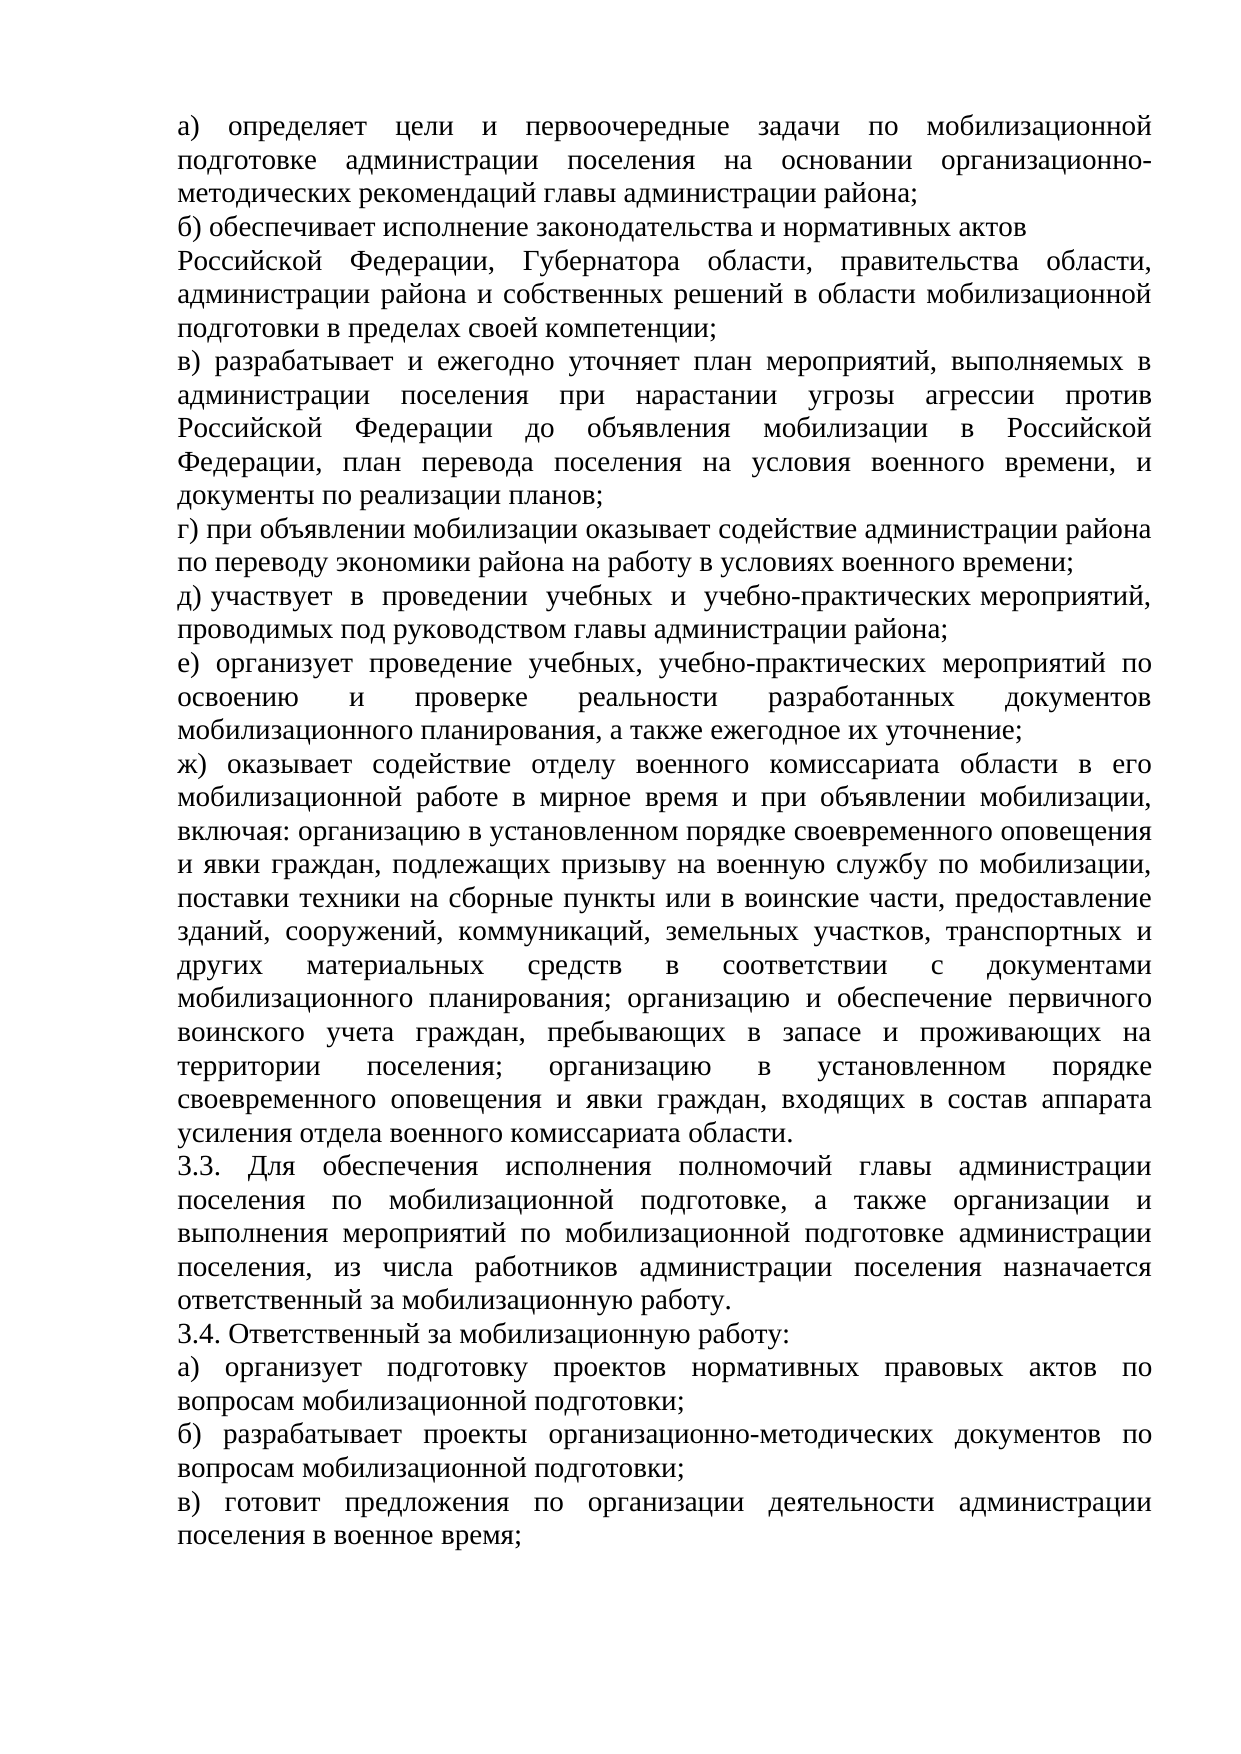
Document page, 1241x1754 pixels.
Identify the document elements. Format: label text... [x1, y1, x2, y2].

text г) при объявлении мобилизации оказывает содействие администрации района по переводу экономики района на работу в условиях военного времени; [177, 511, 1153, 578]
text б) обеспечивает исполнение законодательства и нормативных актов [177, 209, 1153, 243]
text е) организует проведение учебных, учебно-практических мероприятий по освоению и проверке реальности разработанных документов мобилизационного планирования, а также ежегодное их уточнение; [177, 645, 1153, 746]
text 3.4. Ответственный за мобилизационную работу: [177, 1316, 1153, 1349]
text а) организует подготовку проектов нормативных правовых актов по вопросам мобилизационной подготовки; [177, 1349, 1153, 1417]
text д) участвует в проведении учебных и учебно-практических мероприятий, проводимых под руководством главы администрации района; [177, 578, 1153, 645]
text ж) оказывает содействие отделу военного комиссариата области в его мобилизационной работе в мирное время и при объявлении мобилизации, включая: организацию в установленном порядке своевременного оповещения и явки граждан, подлежащих призыву на военную службу по мобилизации, поставки техники на сборные пункты или в воинские части, предоставление зданий, сооружений, коммуникаций, земельных участков, транспортных и других материальных средств в соответствии с документами мобилизационного планирования; организацию и обеспечение первичного воинского учета граждан, пребывающих в запасе и проживающих на территории поселения; организацию в установленном порядке своевременного оповещения и явки граждан, входящих в состав аппарата усиления отдела военного комиссариата области. [177, 746, 1153, 1148]
text в) готовит предложения по организации деятельности администрации поселения в военное время; [177, 1484, 1153, 1551]
text Российской Федерации, Губернатора области, правительства области, администрации района и собственных решений в области мобилизационной подготовки в пределах своей компетенции; [177, 243, 1153, 343]
text в) разрабатывает и ежегодно уточняет план мероприятий, выполняемых в администрации поселения при нарастании угрозы агрессии против Российской Федерации до объявления мобилизации в Российской Федерации, план перевода поселения на условия военного времени, и документы по реализации планов; [177, 343, 1153, 511]
text б) разрабатывает проекты организационно-методических документов по вопросам мобилизационной подготовки; [177, 1417, 1153, 1484]
text а) определяет цели и первоочередные задачи по мобилизационной подготовке администрации поселения на основании организационно-методических рекомендаций главы администрации района; [177, 108, 1153, 209]
text 3.3. Для обеспечения исполнения полномочий главы администрации поселения по мобилизационной подготовке, а также организации и выполнения мероприятий по мобилизационной подготовке администрации поселения, из числа работников администрации поселения назначается ответственный за мобилизационную работу. [177, 1148, 1153, 1316]
